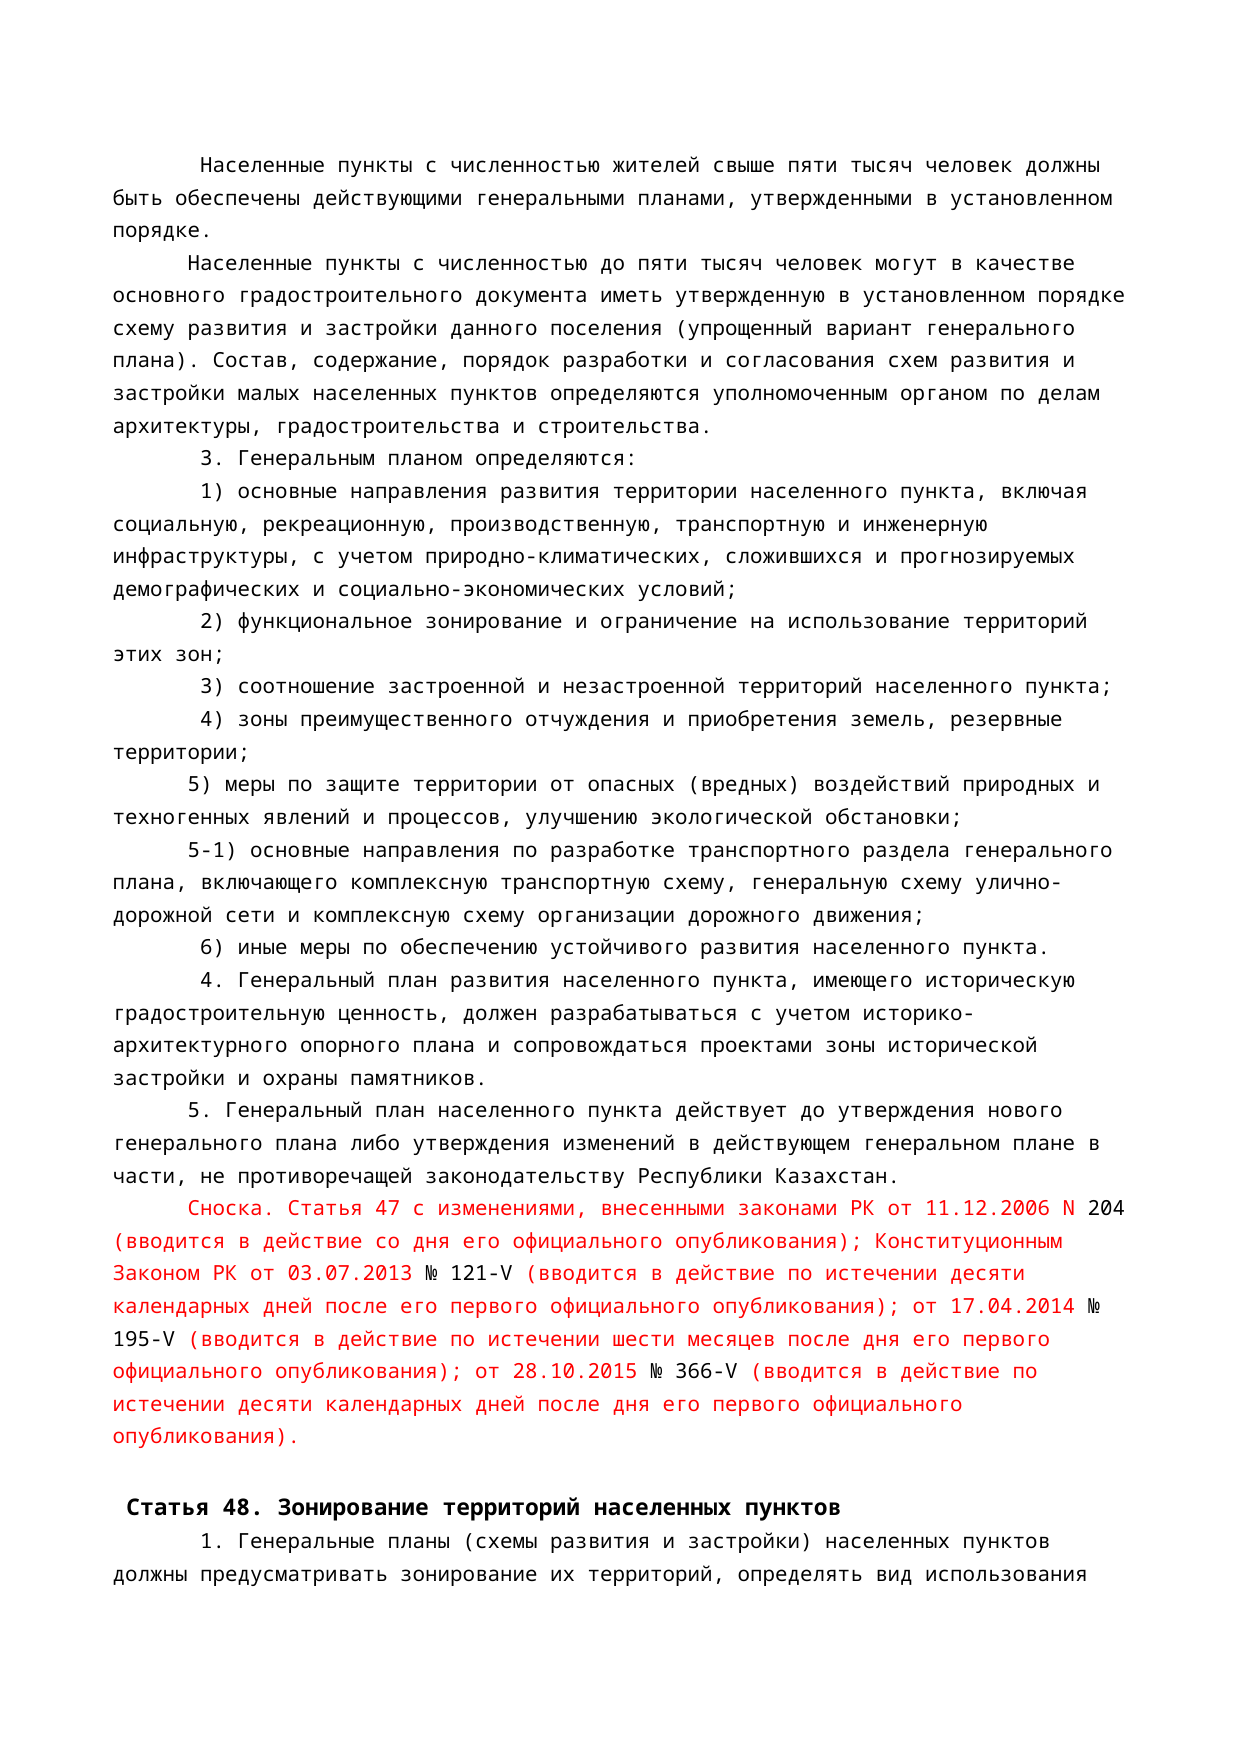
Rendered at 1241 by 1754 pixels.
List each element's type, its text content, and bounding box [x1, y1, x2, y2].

text Населенные пункты с численностью жителей свыше пяти тысяч человек должны быть обеспечены действующими генеральными планами, утвержденными в установленном порядке. [112, 150, 1128, 244]
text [112, 1527, 1128, 1588]
text 4) зоны преимущественного отчуждения и приобретения земель, резервные территории; [112, 704, 1128, 765]
text Населенные пункты с численностью до пяти тысяч человек могут в качестве основного градостроительного документа иметь утвержденную в установленном порядке схему развития и застройки данного поселения (упрощенный вариант генерального плана). Состав, содержание, порядок разработки и согласования схем развития и застройки малых населенных пунктов определяются уполномоченным органом по делам архитектуры, градостроительства и строительства. [112, 248, 1128, 439]
text 4. Генеральный план развития населенного пункта, имеющего историческую градостроительную ценность, должен разрабатываться с учетом историко-архитектурного опорного плана и сопровождаться проектами зоны исторической застройки и охраны памятников. [112, 965, 1128, 1091]
text 1) основные направления развития территории населенного пункта, включая социальную, рекреационную, производственную, транспортную и инженерную инфраструктуры, с учетом природно-климатических, сложившихся и прогнозируемых демографических и социально-экономических условий; [112, 476, 1128, 602]
text 5. Генеральный план населенного пункта действует до утверждения нового генерального плана либо утверждения изменений в действующем генеральном плане в части, не противоречащей законодательству Республики Казахстан. [112, 1096, 1128, 1189]
text 2) функциональное зонирование и ограничение на использование территорий этих зон; [112, 606, 1128, 667]
text Сноска. Статья 47 с изменениями, внесенными законами РК от 11.12.2006 N 204 (вводится в действие со дня его официального опубликования); Конституционным Законом РК от 03.07.2013 № 121-V (вводится в действие по истечении десяти календарных дней после его первого официального опубликования); от 17.04.2014 № 195-V (вводится в действие по истечении шести месяцев после дня его первого официального опубликования); от 28.10.2015 № 366-V (вводится в действие по истечении десяти календарных дней после дня его первого официального опубликования). [112, 1193, 1128, 1486]
text 3. Генеральным планом определяются: [112, 443, 1128, 472]
text 5-1) основные направления по разработке транспортного раздела генерального плана, включающего комплексную транспортную схему, генеральную схему улично-дорожной сети и комплексную схему организации дорожного движения; [112, 835, 1128, 928]
text 6) иные меры по обеспечению устойчивого развития населенного пункта. [112, 932, 1128, 961]
text Статья 48. Зонирование территорий населенных пунктов [112, 1491, 1128, 1522]
text 5) меры по защите территории от опасных (вредных) воздействий природных и техногенных явлений и процессов, улучшению экологической обстановки; [112, 769, 1128, 831]
text 3) соотношение застроенной и незастроенной территорий населенного пункта; [112, 672, 1128, 700]
